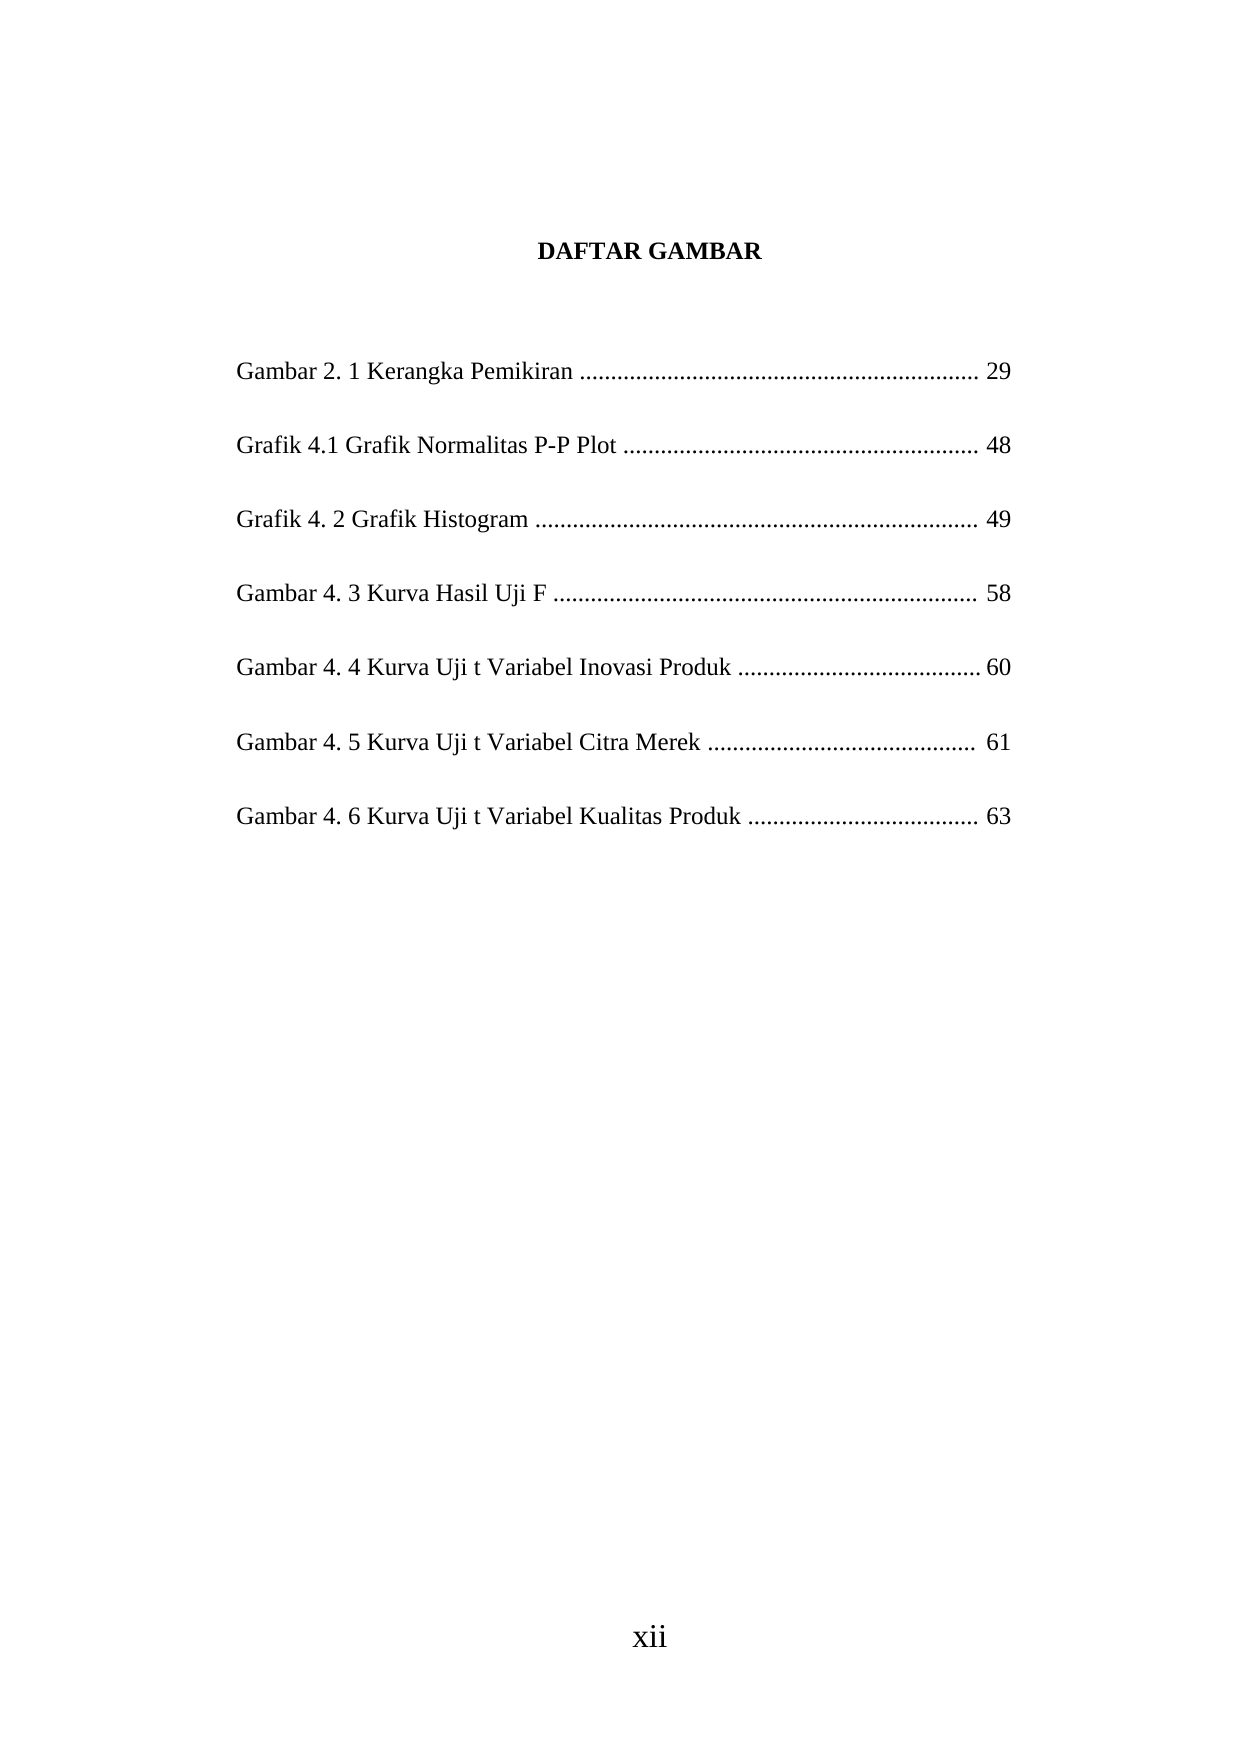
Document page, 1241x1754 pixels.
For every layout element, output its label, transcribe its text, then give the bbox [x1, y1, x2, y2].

text Gambar 4. 6 Kurva Uji t Variabel Kualitas Produk ..................................... 63 [236, 801, 1063, 829]
text Gambar 2. 1 Kerangka Pemikiran ................................................................ 29 [236, 356, 1063, 384]
text Grafik 4. 2 Grafik Histogram ....................................................................... 49 [236, 504, 1062, 533]
text Gambar 4. 5 Kurva Uji t Variabel Citra Merek ........................................... 61 [236, 727, 1063, 755]
text DAFTAR GAMBAR [236, 236, 1063, 265]
text Gambar 4. 3 Kurva Hasil Uji F .................................................................... 58 [236, 578, 1063, 607]
text Grafik 4.1 Grafik Normalitas P-P Plot ......................................................... 48 [236, 430, 1062, 459]
text Gambar 4. 4 Kurva Uji t Variabel Inovasi Produk ....................................... 60 [236, 652, 1063, 681]
